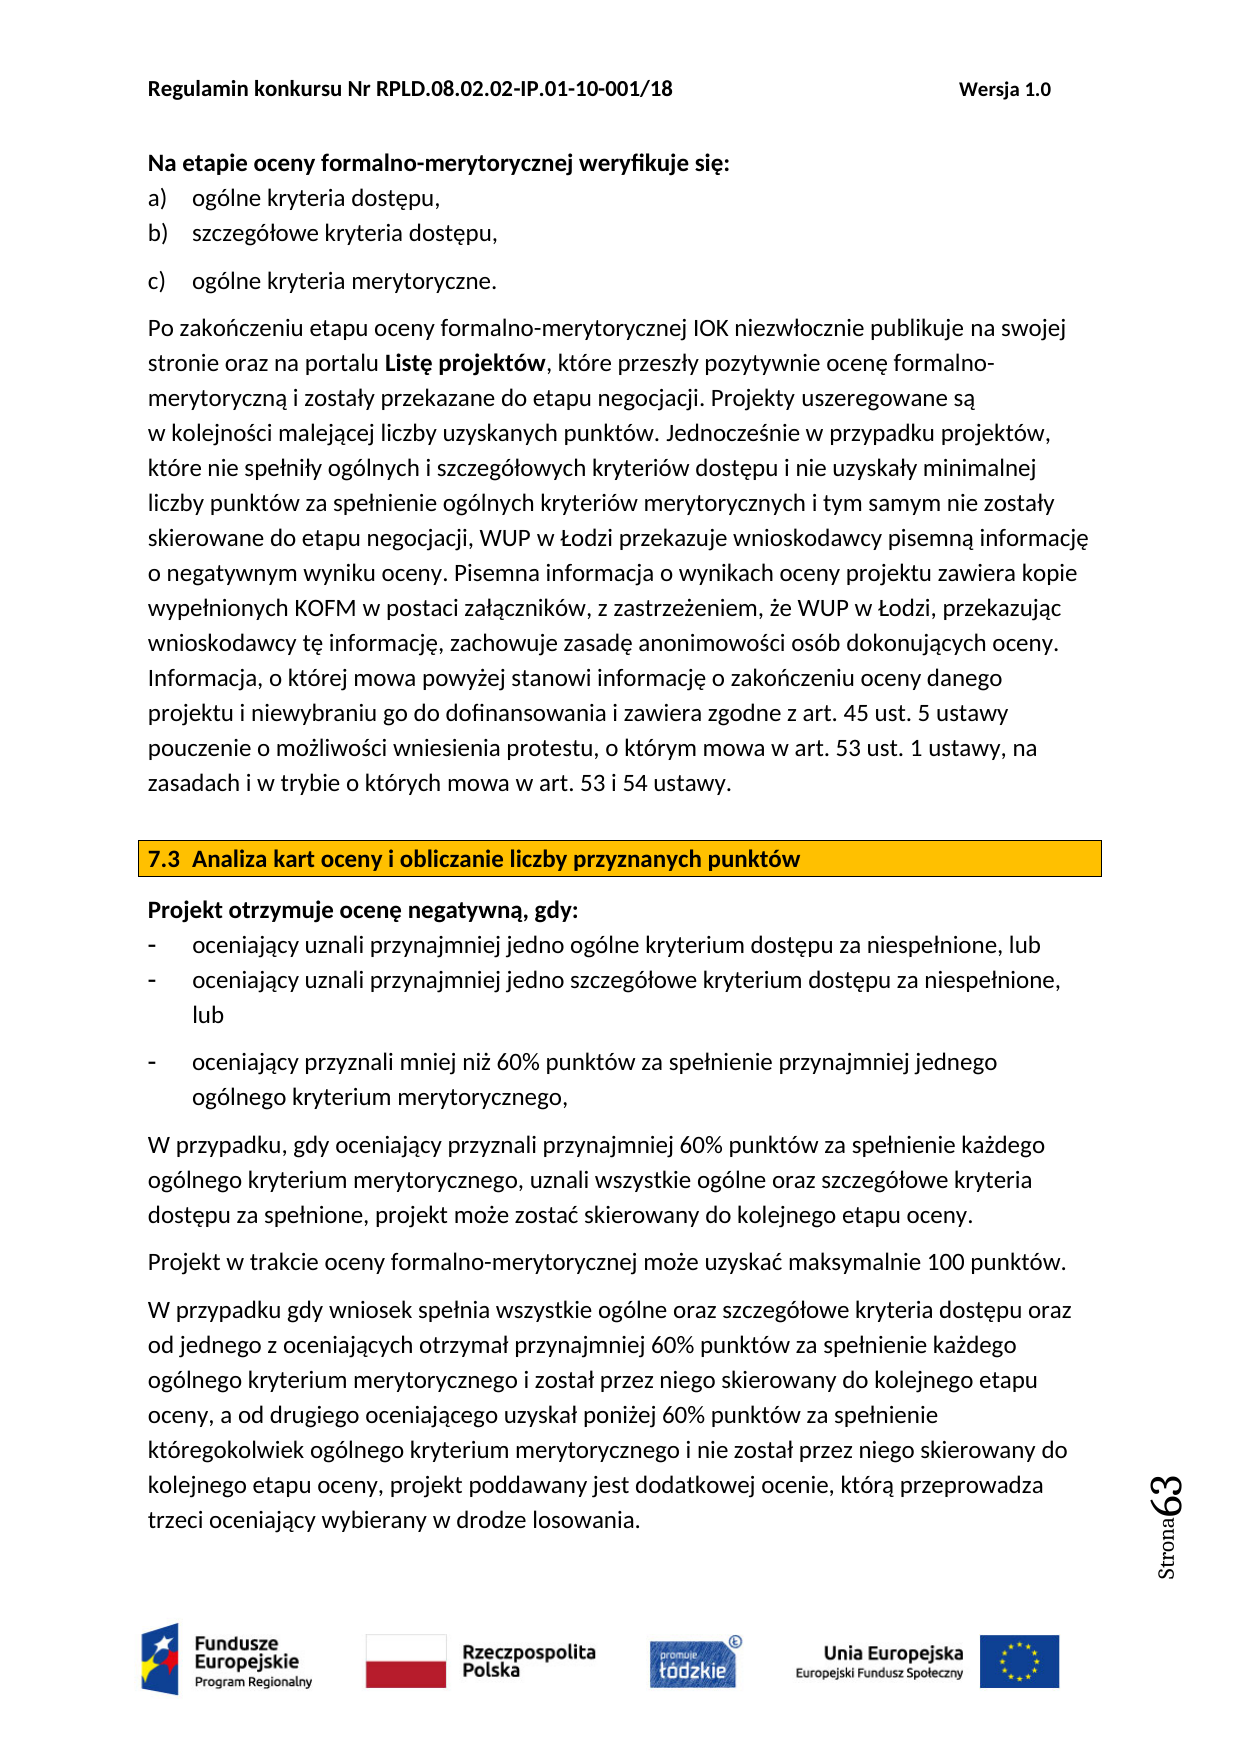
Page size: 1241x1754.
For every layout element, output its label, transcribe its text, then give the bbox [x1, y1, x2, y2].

picture [53, 1561, 1105, 1751]
text W przypadku, gdy oceniający przyznali przynajmniej 60% punktów za spełnienie każdego ogólnego kryterium merytorycznego, uznali wszystkie ogólne oraz szczegółowe kryteria dostępu za spełnione, projekt może zostać skierowany do kolejnego etapu oceny. [148, 1129, 1093, 1229]
list oceniający przyznali mniej niż 60% punktów za spełnienie przynajmniej jednego ogólnego kryterium merytorycznego, [148, 1046, 1093, 1112]
list szczegółowe kryteria dostępu, [148, 218, 1093, 248]
list Analiza kart oceny i obliczanie liczby przyznanych punktów [139, 841, 1101, 876]
text Projekt w trakcie oceny formalno-merytorycznej może uzyskać maksymalnie 100 punktów. [148, 1246, 1093, 1277]
text Po zakończeniu etapu oceny formalno-merytorycznej IOK niezwłocznie publikuje na swojej stronie oraz na portalu Listę projektów, które przeszły pozytywnie ocenę formalno-merytoryczną i zostały przekazane do etapu negocjacji. Projekty uszeregowane są w kolejności malejącej liczby uzyskanych punktów. Jednocześnie w przypadku projektów, które nie spełniły ogólnych i szczegółowych kryteriów dostępu i nie uzyskały minimalnej liczby punktów za spełnienie ogólnych kryteriów merytorycznych i tym samym nie zostały skierowane do etapu negocjacji, WUP w Łodzi przekazuje wnioskodawcy pisemną informację o negatywnym wyniku oceny. Pisemna informacja o wynikach oceny projektu zawiera kopie wypełnionych KOFM w postaci załączników, z zastrzeżeniem, że WUP w Łodzi, przekazując wnioskodawcy tę informację, zachowuje zasadę anonimowości osób dokonujących oceny. Informacja, o której mowa powyżej stanowi informację o zakończeniu oceny danego projektu i niewybraniu go do dofinansowania i zawiera zgodne z art. 45 ust. 5 ustawy pouczenie o możliwości wniesienia protestu, o którym mowa w art. 53 ust. 1 ustawy, na zasadach i w trybie o których mowa w art. 53 i 54 ustawy. [148, 313, 1093, 798]
text Projekt otrzymuje ocenę negatywną, gdy: [148, 894, 1093, 924]
text Na etapie oceny formalno-merytorycznej weryfikuje się: [148, 148, 1093, 178]
list oceniający uznali przynajmniej jedno szczegółowe kryterium dostępu za niespełnione, lub [148, 964, 1093, 1029]
list ogólne kryteria dostępu, [148, 183, 1093, 213]
list oceniający uznali przynajmniej jedno ogólne kryterium dostępu za niespełnione, lub [148, 929, 1093, 959]
text W przypadku gdy wniosek spełnia wszystkie ogólne oraz szczegółowe kryteria dostępu oraz od jednego z oceniających otrzymał przynajmniej 60% punktów za spełnienie każdego ogólnego kryterium merytorycznego i został przez niego skierowany do kolejnego etapu oceny, a od drugiego oceniającego uzyskał poniżej 60% punktów za spełnienie któregokolwiek ogólnego kryterium merytorycznego i nie został przez niego skierowany do kolejnego etapu oceny, projekt poddawany jest dodatkowej ocenie, którą przeprowadza trzeci oceniający wybierany w drodze losowania. [148, 1294, 1093, 1534]
list ogólne kryteria merytoryczne. [148, 265, 1093, 296]
